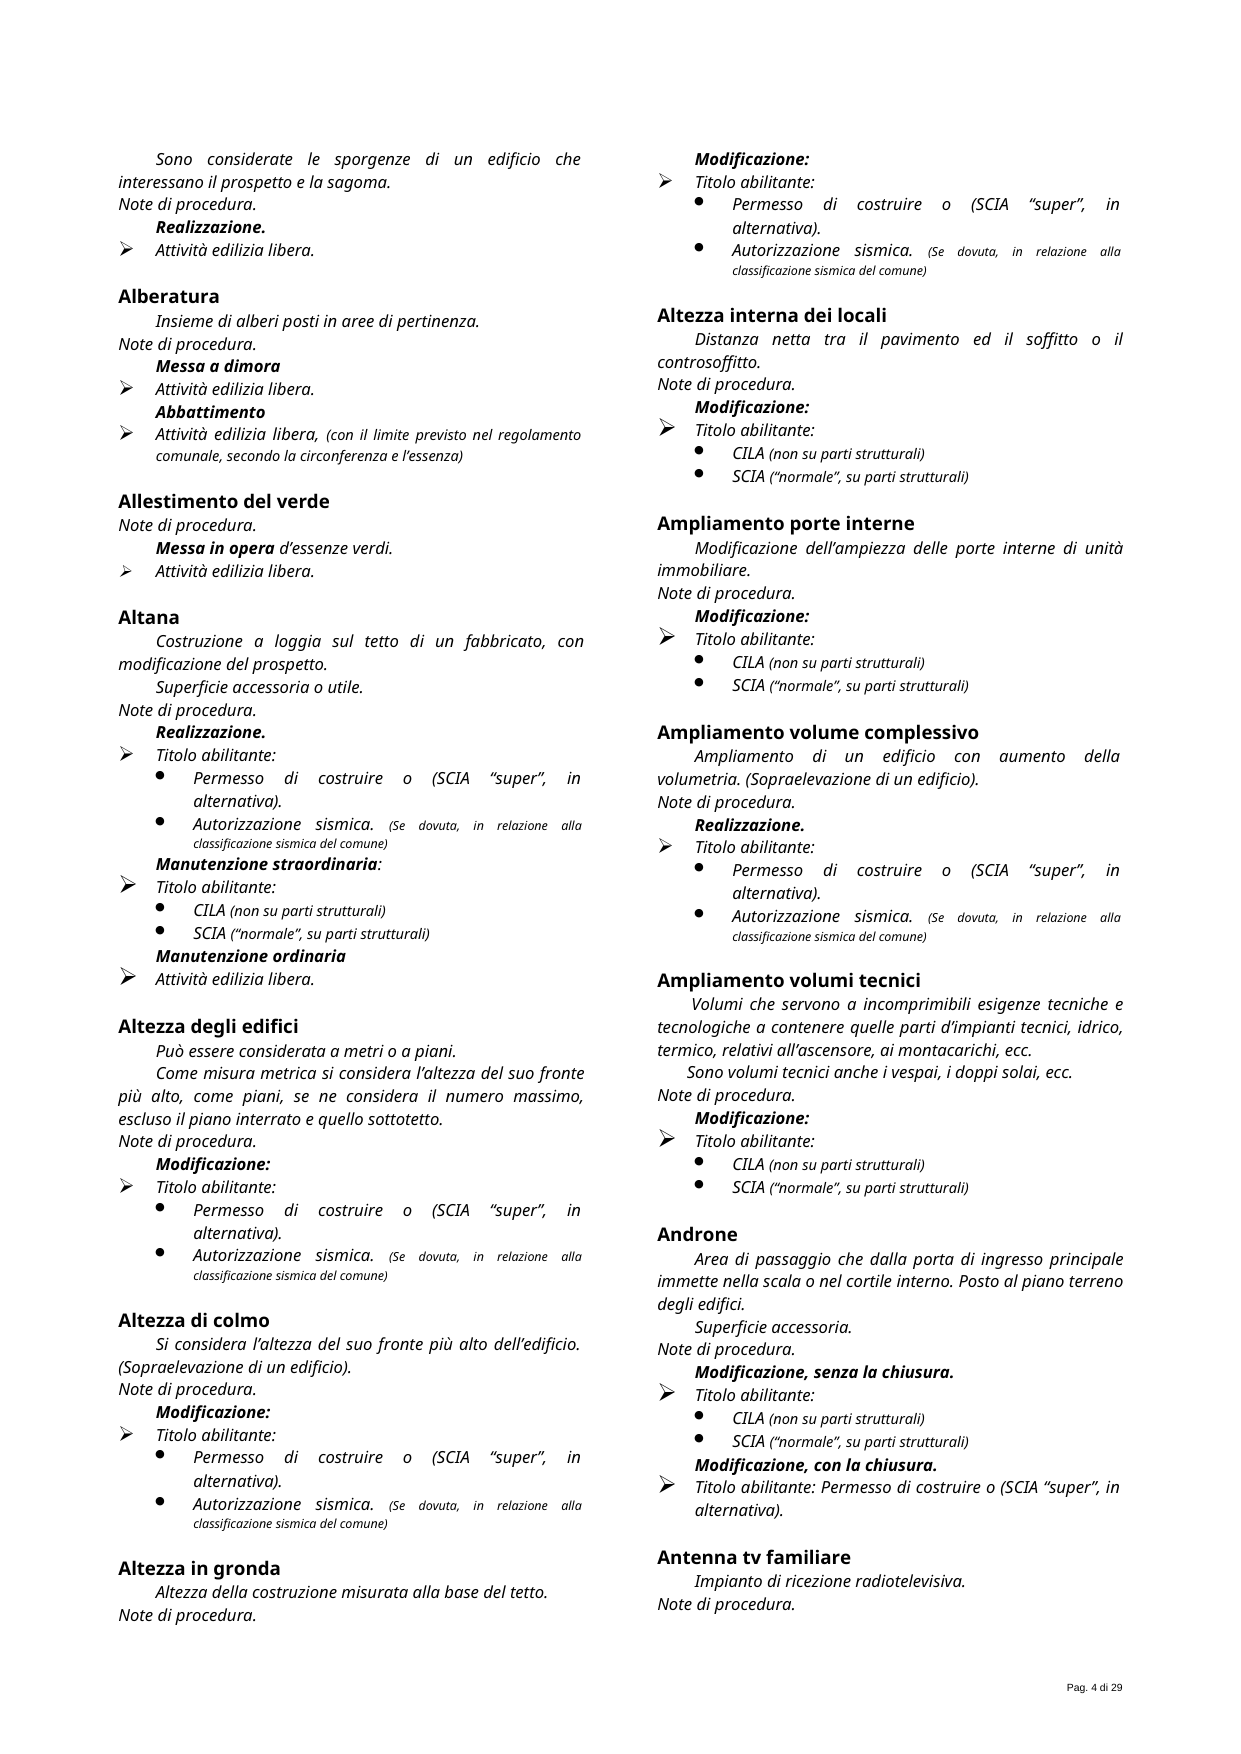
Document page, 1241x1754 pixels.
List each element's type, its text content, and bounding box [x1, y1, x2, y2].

text Ampliamento volume complessivo [657, 719, 1122, 745]
text Altezza degli edifici [118, 1014, 583, 1039]
title Altezza della costruzione misurata alla base del tetto. [118, 1581, 568, 1603]
title Impianto di ricezione radiotelevisiva. [657, 1570, 1014, 1593]
list Autorizzazione sismica. (Se dovuta, in relazione alla classificazione sismica del comune) [156, 1244, 583, 1284]
text Note di procedura. [118, 193, 583, 216]
text Note di procedura. [118, 332, 583, 355]
list CILA (non su parti strutturali) [694, 442, 1122, 465]
text Note di procedura. [657, 1084, 1122, 1107]
text Realizzazione. [156, 721, 583, 744]
title Area di passaggio che dalla porta di ingresso principale immette nella scala o nel cortile interno. Posto al piano terreno degli edifici. [657, 1247, 1126, 1315]
text Abbattimento [156, 400, 583, 423]
list Titolo abilitante: [118, 1423, 583, 1446]
text Note di procedura. [657, 790, 1122, 813]
list SCIA (“normale”, su parti strutturali) [694, 465, 1122, 488]
text Modificazione: [694, 396, 1122, 418]
text Modificazione, senza la chiusura. [694, 1361, 1122, 1383]
text Ampliamento porte interne [657, 511, 1122, 536]
text Modificazione, con la chiusura. [694, 1453, 1122, 1476]
title Distanza netta tra il pavimento ed il soffitto o il controsoffitto. [657, 327, 1126, 373]
list Titolo abilitante: [657, 170, 1122, 193]
text Modificazione: [694, 1107, 1122, 1129]
list Titolo abilitante: [657, 1129, 1122, 1152]
text Modificazione: [156, 1401, 583, 1423]
list Attività edilizia libera. [118, 968, 593, 991]
list Attività edilizia libera. [118, 238, 583, 261]
list SCIA (“normale”, su parti strutturali) [156, 922, 583, 945]
list Titolo abilitante: [118, 1175, 583, 1198]
title Messa in opera d’essenze verdi. [118, 536, 475, 559]
text Note di procedura. [657, 1338, 1122, 1361]
list Permesso di costruire o (SCIA “super”, in alternativa). [156, 1446, 583, 1492]
list Autorizzazione sismica. (Se dovuta, in relazione alla classificazione sismica del comune) [694, 239, 1122, 279]
text Realizzazione. [156, 216, 583, 238]
text Altezza in gronda [118, 1555, 583, 1581]
text Note di procedura. [118, 698, 583, 721]
list Titolo abilitante: [118, 744, 583, 766]
list Autorizzazione sismica. (Se dovuta, in relazione alla classificazione sismica del comune) [694, 904, 1122, 945]
list SCIA (“normale”, su parti strutturali) [694, 1176, 1122, 1199]
title Superficie accessoria. [657, 1315, 1126, 1338]
text Note di procedura. [118, 1378, 583, 1401]
list Autorizzazione sismica. (Se dovuta, in relazione alla classificazione sismica del comune) [156, 1492, 583, 1532]
text Si considera l’altezza del suo fronte più alto dell’edificio. (Sopraelevazione di un edificio). [118, 1333, 583, 1378]
title Come misura metrica si considera l’altezza del suo fronte più alto, come piani, se ne considera il numero massimo, escluso il piano interrato e quello sottotetto. [118, 1062, 587, 1130]
text Ampliamento di un edificio con aumento della volumetria. (Sopraelevazione di un edificio). [657, 745, 1122, 790]
text Messa a dimora [156, 355, 583, 377]
list CILA (non su parti strutturali) [694, 1152, 1122, 1176]
list SCIA (“normale”, su parti strutturali) [694, 673, 1122, 697]
list Permesso di costruire o (SCIA “super”, in alternativa). [694, 858, 1122, 904]
list CILA (non su parti strutturali) [694, 1407, 1122, 1430]
text Modificazione: [694, 604, 1122, 627]
list Titolo abilitante: [657, 836, 1122, 858]
text Note di procedura. [657, 373, 1122, 396]
list Titolo abilitante: [657, 418, 1122, 442]
text Note di procedura. [118, 514, 583, 536]
list Attività edilizia libera, (con il limite previsto nel regolamento comunale, secondo la circonferenza e l’essenza) [118, 423, 583, 466]
title Modificazione dell’ampiezza delle porte interne di unità immobiliare. [657, 536, 1126, 582]
list Permesso di costruire o (SCIA “super”, in alternativa). [156, 766, 583, 812]
text Manutenzione straordinaria: [156, 853, 583, 875]
text Note di procedura. [118, 1603, 583, 1626]
text Note di procedura. [657, 1593, 1122, 1615]
list Autorizzazione sismica. (Se dovuta, in relazione alla classificazione sismica del comune) [156, 812, 583, 853]
list SCIA (“normale”, su parti strutturali) [694, 1430, 1122, 1453]
text Altezza interna dei locali [657, 302, 1122, 327]
list Titolo abilitante: Permesso di costruire o (SCIA “super”, in alternativa). [657, 1476, 1122, 1522]
list Manutenzione ordinaria [156, 945, 583, 968]
list Titolo abilitante: [118, 875, 583, 898]
text Note di procedura. [118, 1130, 583, 1153]
title Può essere considerata a metri o a piani. [118, 1039, 587, 1062]
text Ampliamento volumi tecnici [657, 967, 1122, 993]
title Costruzione a loggia sul tetto di un fabbricato, con modificazione del prospetto. [118, 630, 587, 676]
text Sono considerate le sporgenze di un edificio che interessano il prospetto e la sagoma. [118, 148, 583, 193]
list Attività edilizia libera. [118, 377, 583, 400]
text Realizzazione. [694, 813, 1122, 836]
text Allestimento del verde [118, 488, 583, 514]
title Insieme di alberi posti in aree di pertinenza. [118, 309, 605, 332]
list Titolo abilitante: [657, 1383, 1122, 1407]
list CILA (non su parti strutturali) [156, 898, 583, 922]
list Attività edilizia libera. [118, 559, 591, 582]
title Superficie accessoria o utile. [118, 676, 587, 698]
text Altezza di colmo [118, 1307, 583, 1333]
text Note di procedura. [657, 582, 1122, 604]
text Modificazione: [694, 148, 1122, 170]
title Sono volumi tecnici anche i vespai, i doppi solai, ecc. [657, 1061, 1126, 1084]
title Volumi che servono a incomprimibili esigenze tecniche e tecnologiche a contenere quelle parti d’impianti tecnici, idrico, termico, relativi all’ascensore, ai montacarichi, ecc. [657, 993, 1126, 1061]
text Antenna tv familiare [657, 1544, 1122, 1570]
text Altana [118, 604, 583, 630]
list CILA (non su parti strutturali) [694, 650, 1122, 673]
text Modificazione: [156, 1153, 583, 1175]
list Titolo abilitante: [657, 627, 1122, 650]
text Alberatura [118, 284, 583, 309]
list Permesso di costruire o (SCIA “super”, in alternativa). [156, 1198, 583, 1244]
text Androne [657, 1222, 1122, 1247]
list Permesso di costruire o (SCIA “super”, in alternativa). [694, 193, 1122, 239]
